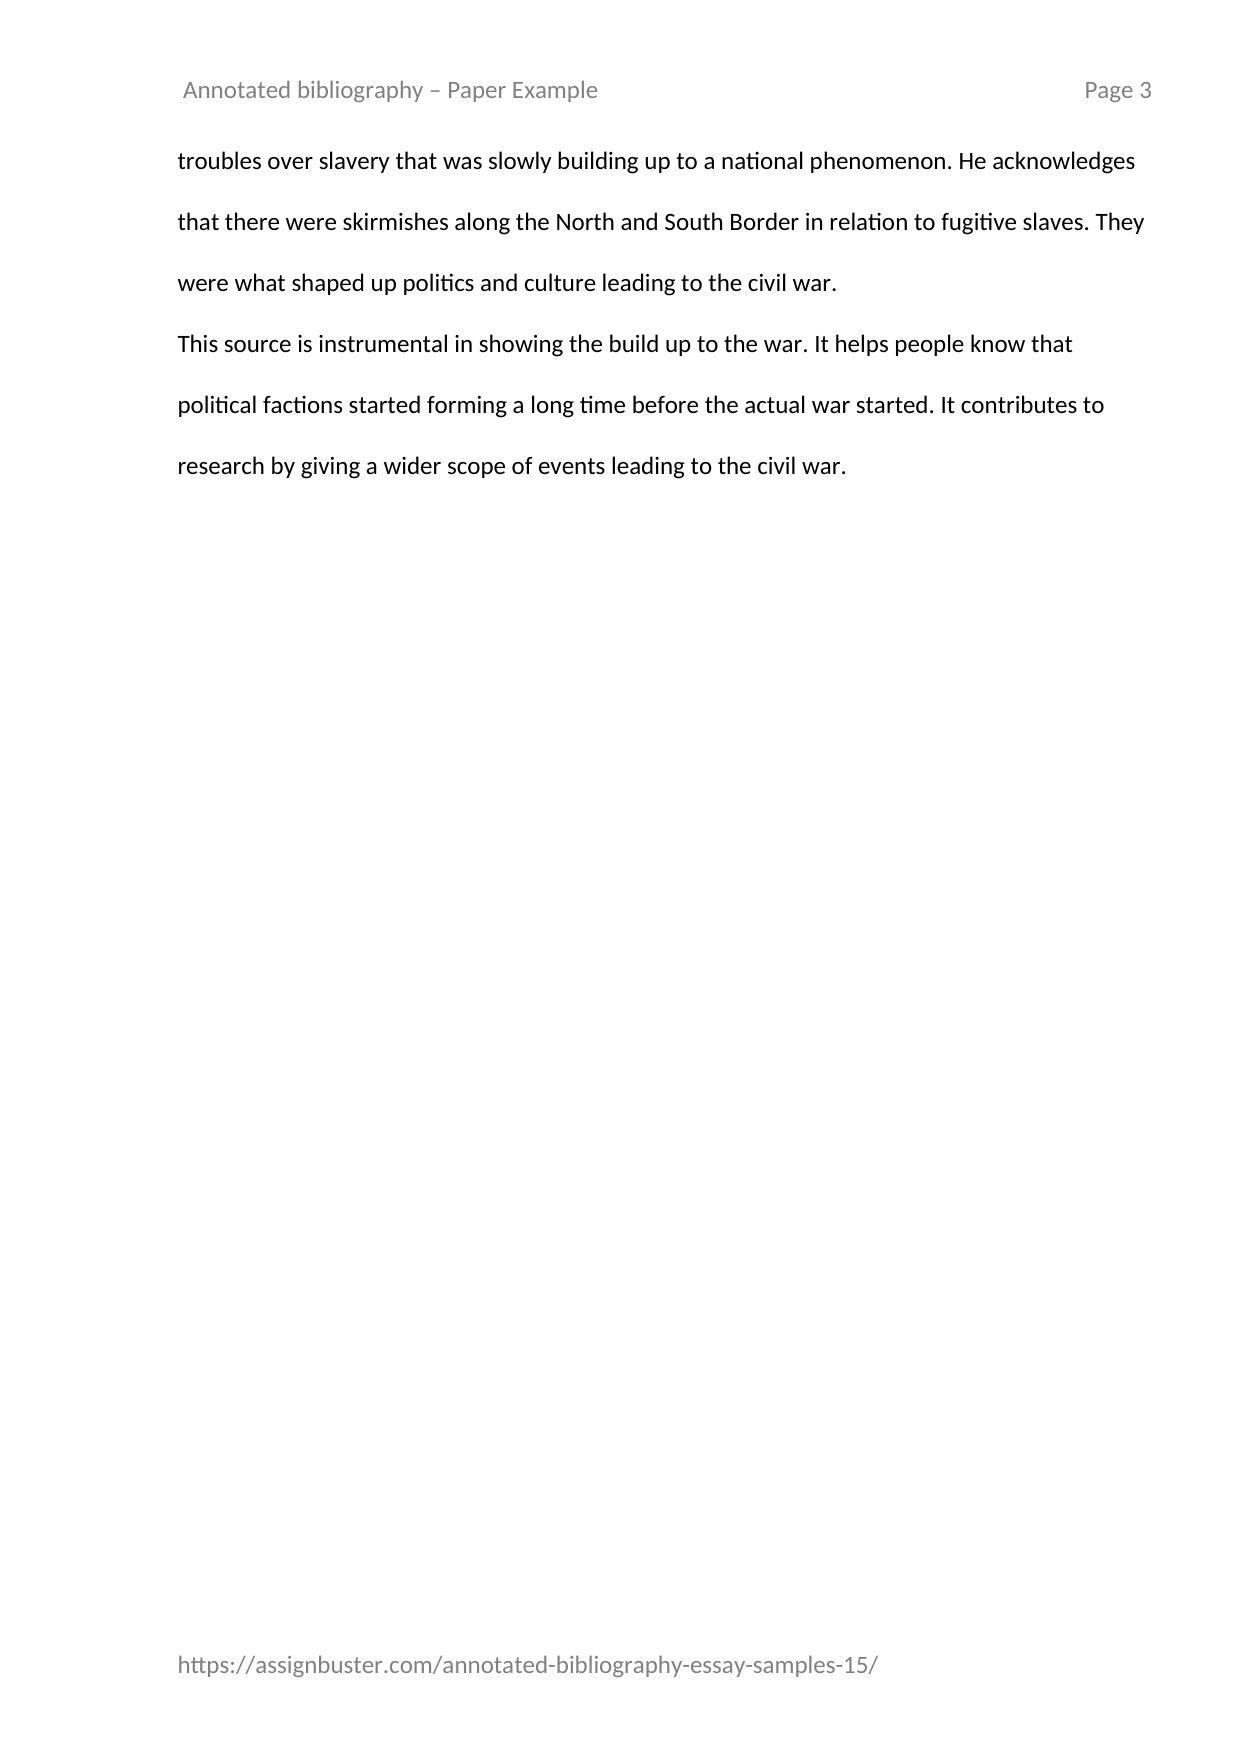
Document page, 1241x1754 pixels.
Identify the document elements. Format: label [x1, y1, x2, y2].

text [177, 145, 1152, 481]
